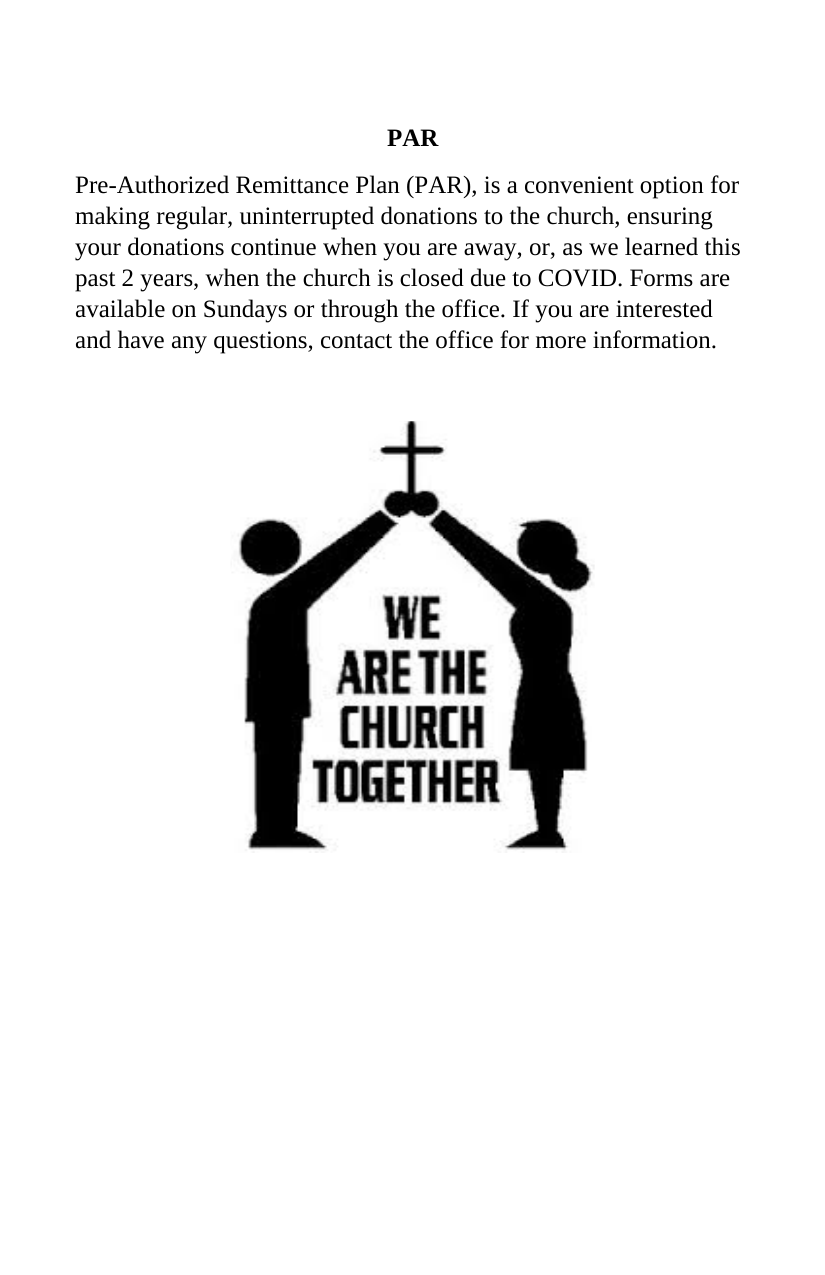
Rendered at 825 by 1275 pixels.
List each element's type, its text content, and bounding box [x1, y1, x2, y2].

picture [230, 421, 595, 853]
text PAR [75, 123, 750, 151]
text Pre-Authorized Remittance Plan (PAR), is a convenient option for making regular, uninterrupted donations to the church, ensuring your donations continue when you are away, or, as we learned this past 2 years, when the church is closed due to COVID. Forms are available on Sundays or through the office. If you are interested and have any questions, contact the office for more information. [75, 170, 750, 354]
